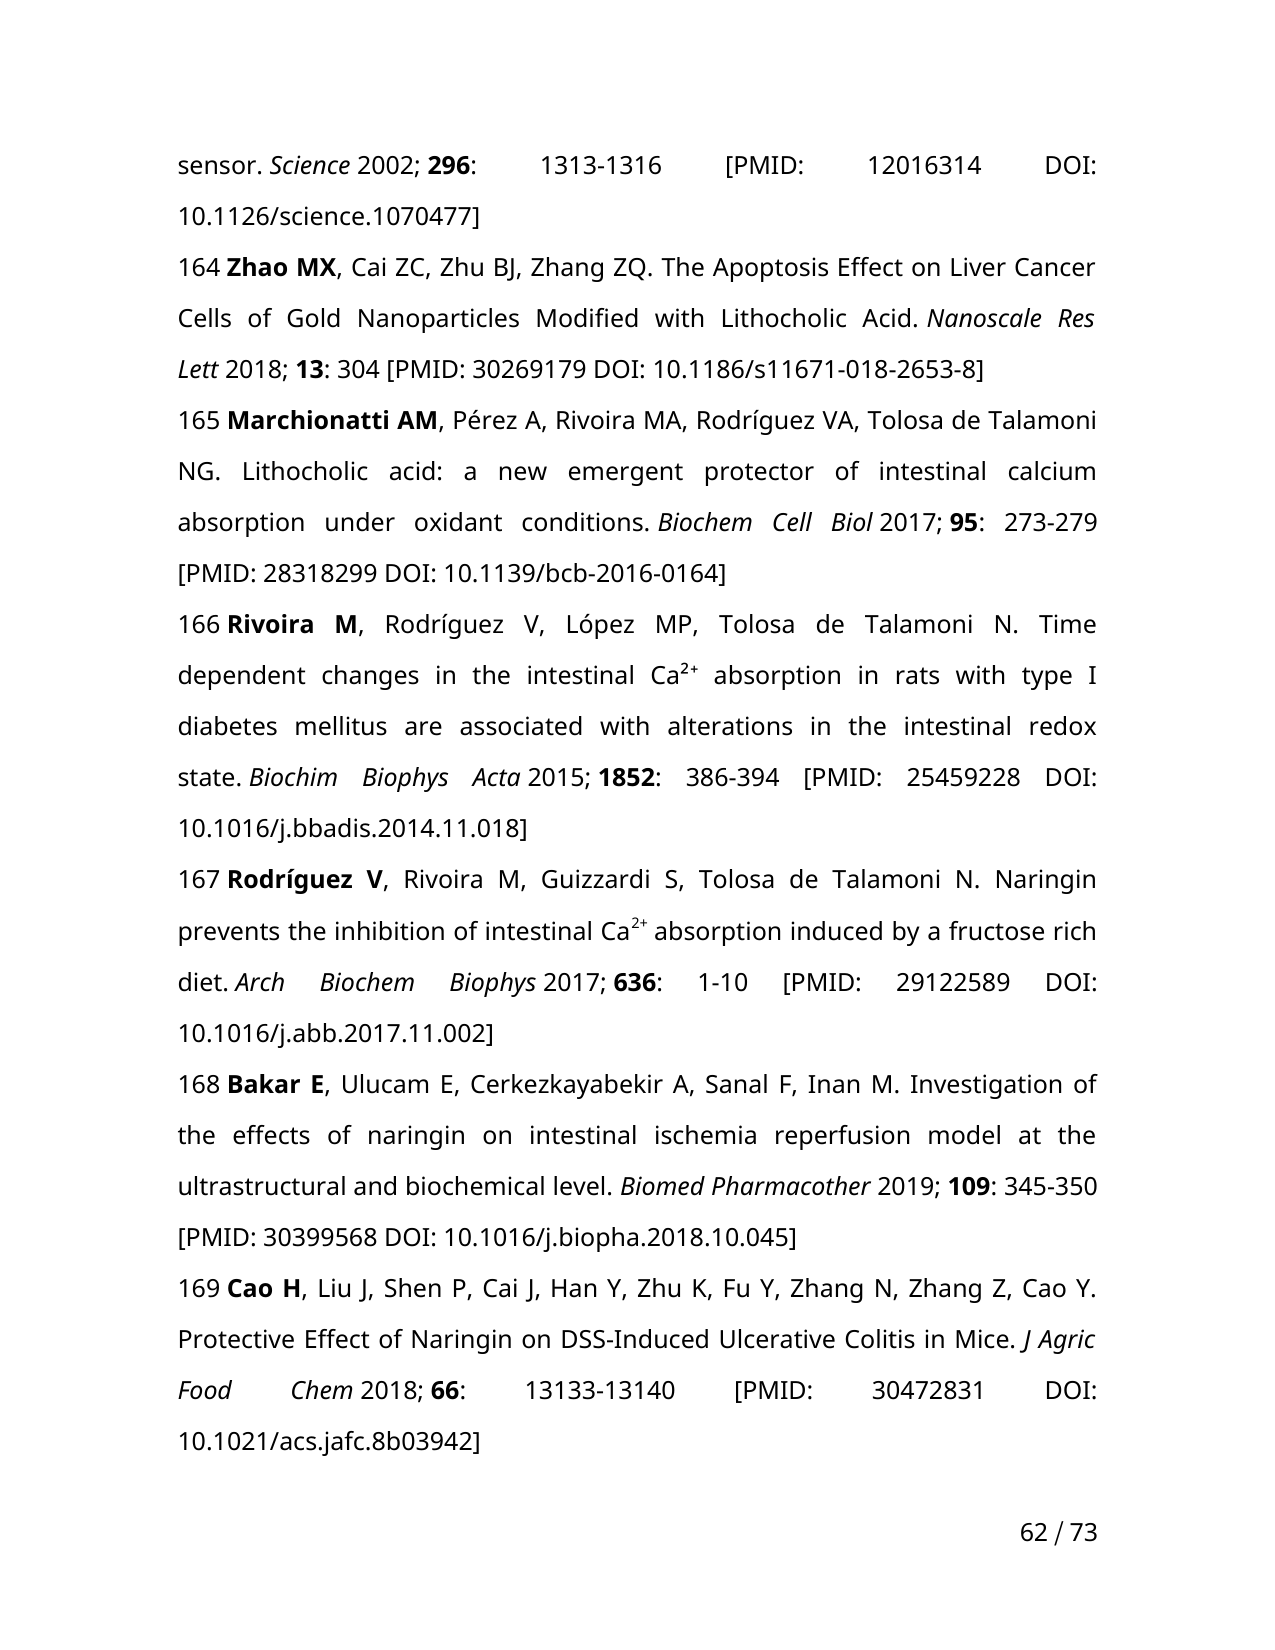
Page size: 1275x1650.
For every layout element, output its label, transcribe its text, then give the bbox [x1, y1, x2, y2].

text 169 Cao H, Liu J, Shen P, Cai J, Han Y, Zhu K, Fu Y, Zhang N, Zhang Z, Cao Y. Protective Effect of Naringin on DSS-Induced Ulcerative Colitis in Mice. J Agric Food Chem 2018; 66: 13133-13140 [PMID: 30472831 DOI: 10.1021/acs.jafc.8b03942] [177, 1271, 1098, 1458]
text 168 Bakar E, Ulucam E, Cerkezkayabekir A, Sanal F, Inan M. Investigation of the effects of naringin on intestinal ischemia reperfusion model at the ultrastructural and biochemical level. Biomed Pharmacother 2019; 109: 345-350 [PMID: 30399568 DOI: 10.1016/j.biopha.2018.10.045] [177, 1066, 1098, 1253]
text 165 Marchionatti AM, Pérez A, Rivoira MA, Rodríguez VA, Tolosa de Talamoni NG. Lithocholic acid: a new emergent protector of intestinal calcium absorption under oxidant conditions. Biochem Cell Biol 2017; 95: 273-279 [PMID: 28318299 DOI: 10.1139/bcb-2016-0164] [177, 403, 1098, 590]
text 167 Rodríguez V, Rivoira M, Guizzardi S, Tolosa de Talamoni N. Naringin prevents the inhibition of intestinal Ca2+ absorption induced by a fructose rich diet. Arch Biochem Biophys 2017; 636: 1-10 [PMID: 29122589 DOI: 10.1016/j.abb.2017.11.002] [177, 862, 1098, 1049]
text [177, 148, 1098, 233]
text 164 Zhao MX, Cai ZC, Zhu BJ, Zhang ZQ. The Apoptosis Effect on Liver Cancer Cells of Gold Nanoparticles Modified with Lithocholic Acid. Nanoscale Res Lett 2018; 13: 304 [PMID: 30269179 DOI: 10.1186/s11671-018-2653-8] [177, 250, 1098, 386]
text 166 Rivoira M, Rodríguez V, López MP, Tolosa de Talamoni N. Time dependent changes in the intestinal Ca²⁺ absorption in rats with type I diabetes mellitus are associated with alterations in the intestinal redox state. Biochim Biophys Acta 2015; 1852: 386-394 [PMID: 25459228 DOI: 10.1016/j.bbadis.2014.11.018] [177, 607, 1098, 845]
